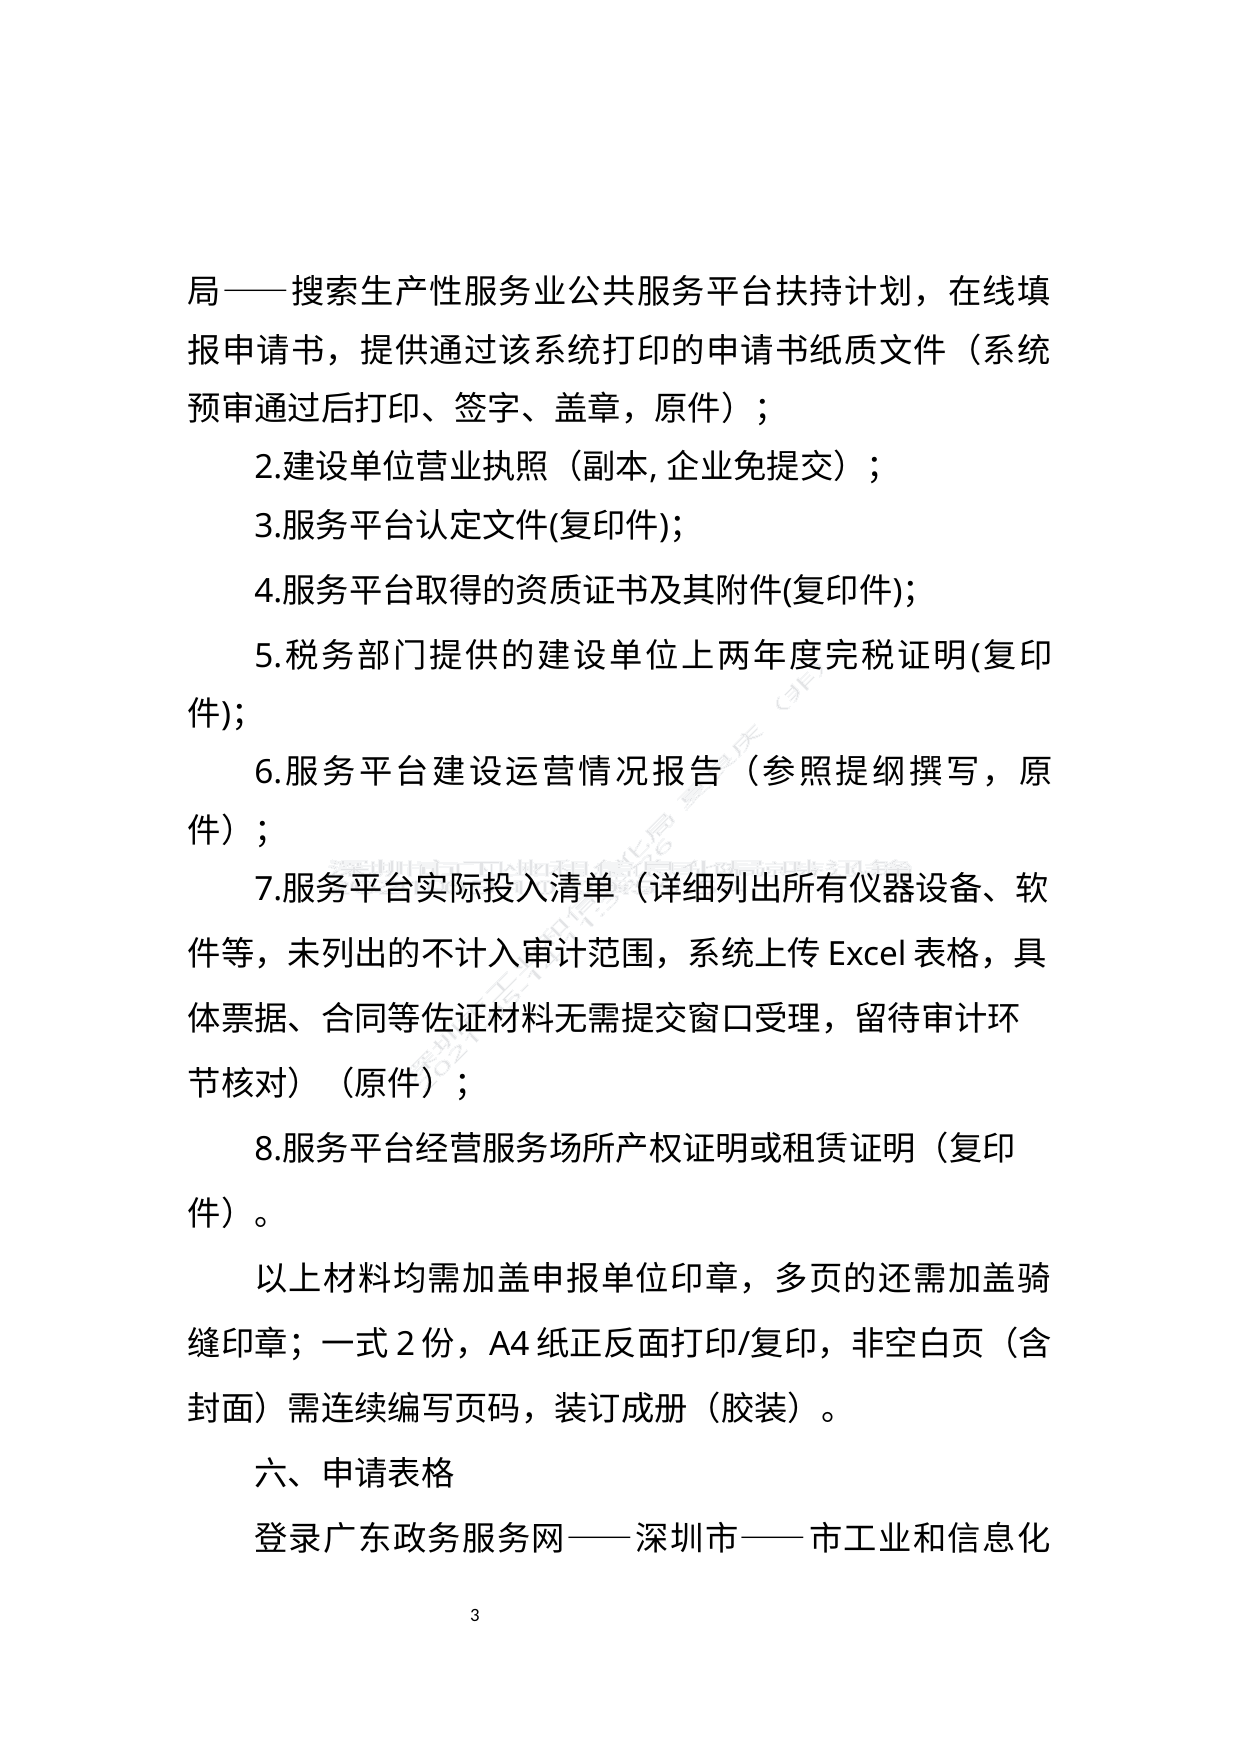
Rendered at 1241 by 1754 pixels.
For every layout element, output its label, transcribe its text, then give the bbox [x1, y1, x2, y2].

text 5.税务部门提供的建设单位上两年度完税证明(复印件)； [187, 620, 1053, 737]
text 以上材料均需加盖申报单位印章，多页的还需加盖骑缝印章；一式2份，A4纸正反面打印/复印，非空白页（含封面）需连续编写页码，装订成册（胶装）。 [187, 1244, 1053, 1439]
text 2.建设单位营业执照（副本, 企业免提交）； [187, 432, 1053, 490]
text 8.服务平台经营服务场所产权证明或租赁证明（复印件）。 [187, 1114, 1053, 1244]
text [187, 257, 1053, 432]
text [187, 1504, 1053, 1569]
text 7.服务平台实际投入清单（详细列出所有仪器设备、软件等，未列出的不计入审计范围，系统上传Excel表格，具体票据、合同等佐证材料无需提交窗口受理，留待审计环节核对）（原件）； [187, 854, 1053, 1114]
text 6.服务平台建设运营情况报告（参照提纲撰写，原件）； [187, 737, 1053, 854]
text 3.服务平台认定文件(复印件)； [187, 490, 1053, 555]
text 4.服务平台取得的资质证书及其附件(复印件)； [187, 555, 1053, 620]
text 六、申请表格 [187, 1439, 1053, 1504]
